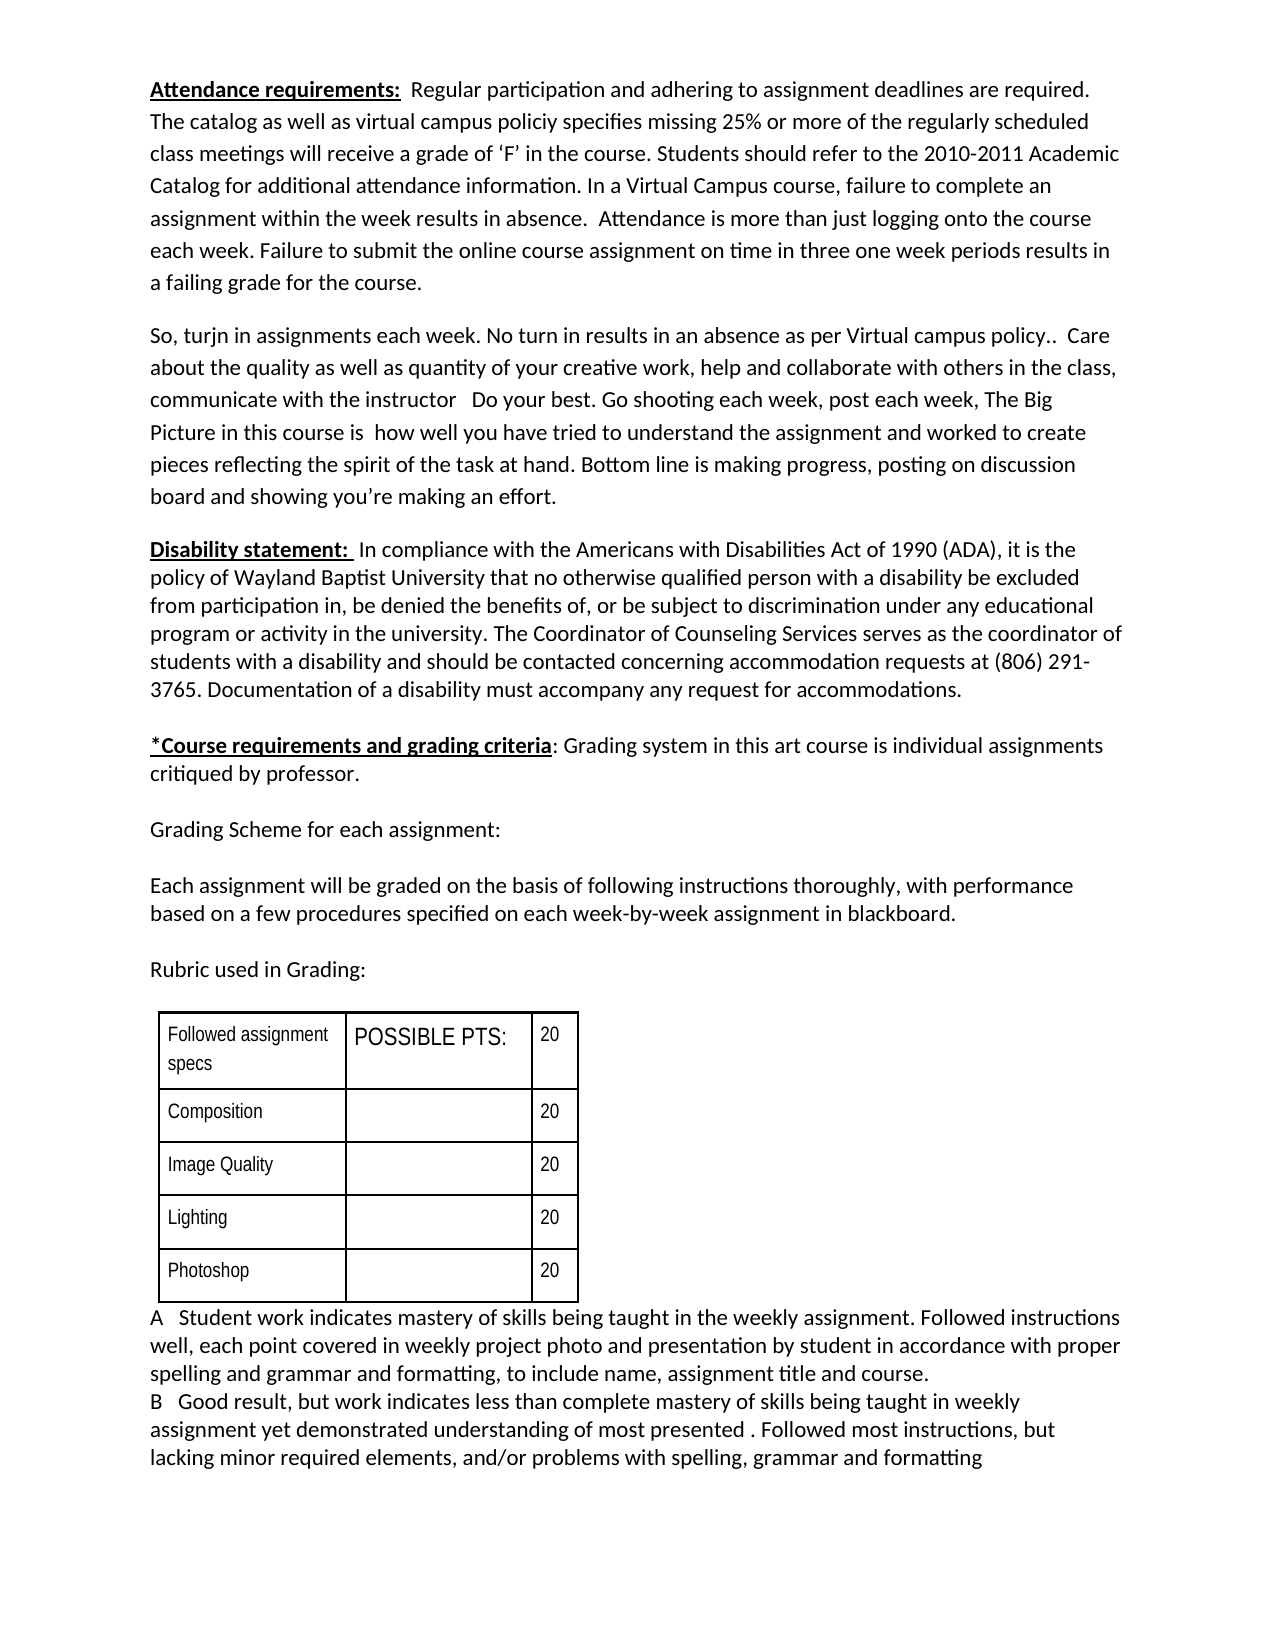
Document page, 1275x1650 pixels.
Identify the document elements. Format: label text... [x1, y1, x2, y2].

table_header POSSIBLE PTS: [347, 1014, 531, 1088]
table_cell [347, 1143, 531, 1194]
table_header Followed assignment specs [160, 1014, 345, 1088]
text Grading Scheme for each assignment: [150, 815, 1125, 843]
table_cell 20 [533, 1090, 577, 1141]
table_header 20 [533, 1014, 577, 1088]
text Attendance requirements: Regular participation and adhering to assignment deadlines are required. The catalog as well as virtual campus policiy specifies missing 25% or more of the regularly scheduled class meetings will receive a grade of ‘F’ in the course. Students should refer to the 2010-2011 Academic Catalog for additional attendance information. In a Virtual Campus course, failure to complete an assignment within the week results in absence. Attendance is more than just logging onto the course each week. Failure to submit the online course assignment on time in three one week periods results in a failing grade for the course. [150, 75, 1125, 296]
table_cell Photoshop [160, 1250, 345, 1301]
text *Course requirements and grading criteria: Grading system in this art course is individual assignments critiqued by professor. [150, 731, 1125, 787]
table_cell Composition [160, 1090, 345, 1141]
text So, turjn in assignments each week. No turn in results in an absence as per Virtual campus policy.. Care about the quality as well as quantity of your creative work, help and collaborate with others in the class, communicate with the instructor Do your best. Go shooting each week, post each week, The Big Picture in this course is how well you have tried to understand the assignment and worked to create pieces reflecting the spirit of the task at hand. Bottom line is making progress, posting on discussion board and showing you’re making an effort. [150, 321, 1125, 510]
table_cell 20 [533, 1143, 577, 1194]
text Rubric used in Grading: [150, 955, 1125, 1011]
text A Student work indicates mastery of skills being taught in the weekly assignment. Followed instructions well, each point covered in weekly project photo and presentation by student in accordance with proper spelling and grammar and formatting, to include name, assignment title and course. B Good result, but work indicates less than complete mastery of skills being taught in weekly assignment yet demonstrated understanding of most presented . Followed most instructions, but lacking minor required elements, and/or problems with spelling, grammar and formatting [150, 1303, 1125, 1471]
text Each assignment will be graded on the basis of following instructions thoroughly, with performance based on a few procedures specified on each week-by-week assignment in blackboard. [150, 871, 1125, 927]
table_cell 20 [533, 1250, 577, 1301]
table_cell [347, 1250, 531, 1301]
table_cell [347, 1090, 531, 1141]
table_cell [347, 1196, 531, 1247]
text Disability statement: In compliance with the Americans with Disabilities Act of 1990 (ADA), it is the policy of Wayland Baptist University that no otherwise qualified person with a disability be excluded from participation in, be denied the benefits of, or be subject to discrimination under any educational program or activity in the university. The Coordinator of Counseling Services serves as the coordinator of students with a disability and should be contacted concerning accommodation requests at (806) 291- 3765. Documentation of a disability must accompany any request for accommodations. [150, 535, 1125, 703]
table_cell Image Quality [160, 1143, 345, 1194]
table_cell Lighting [160, 1196, 345, 1247]
table_cell 20 [533, 1196, 577, 1247]
